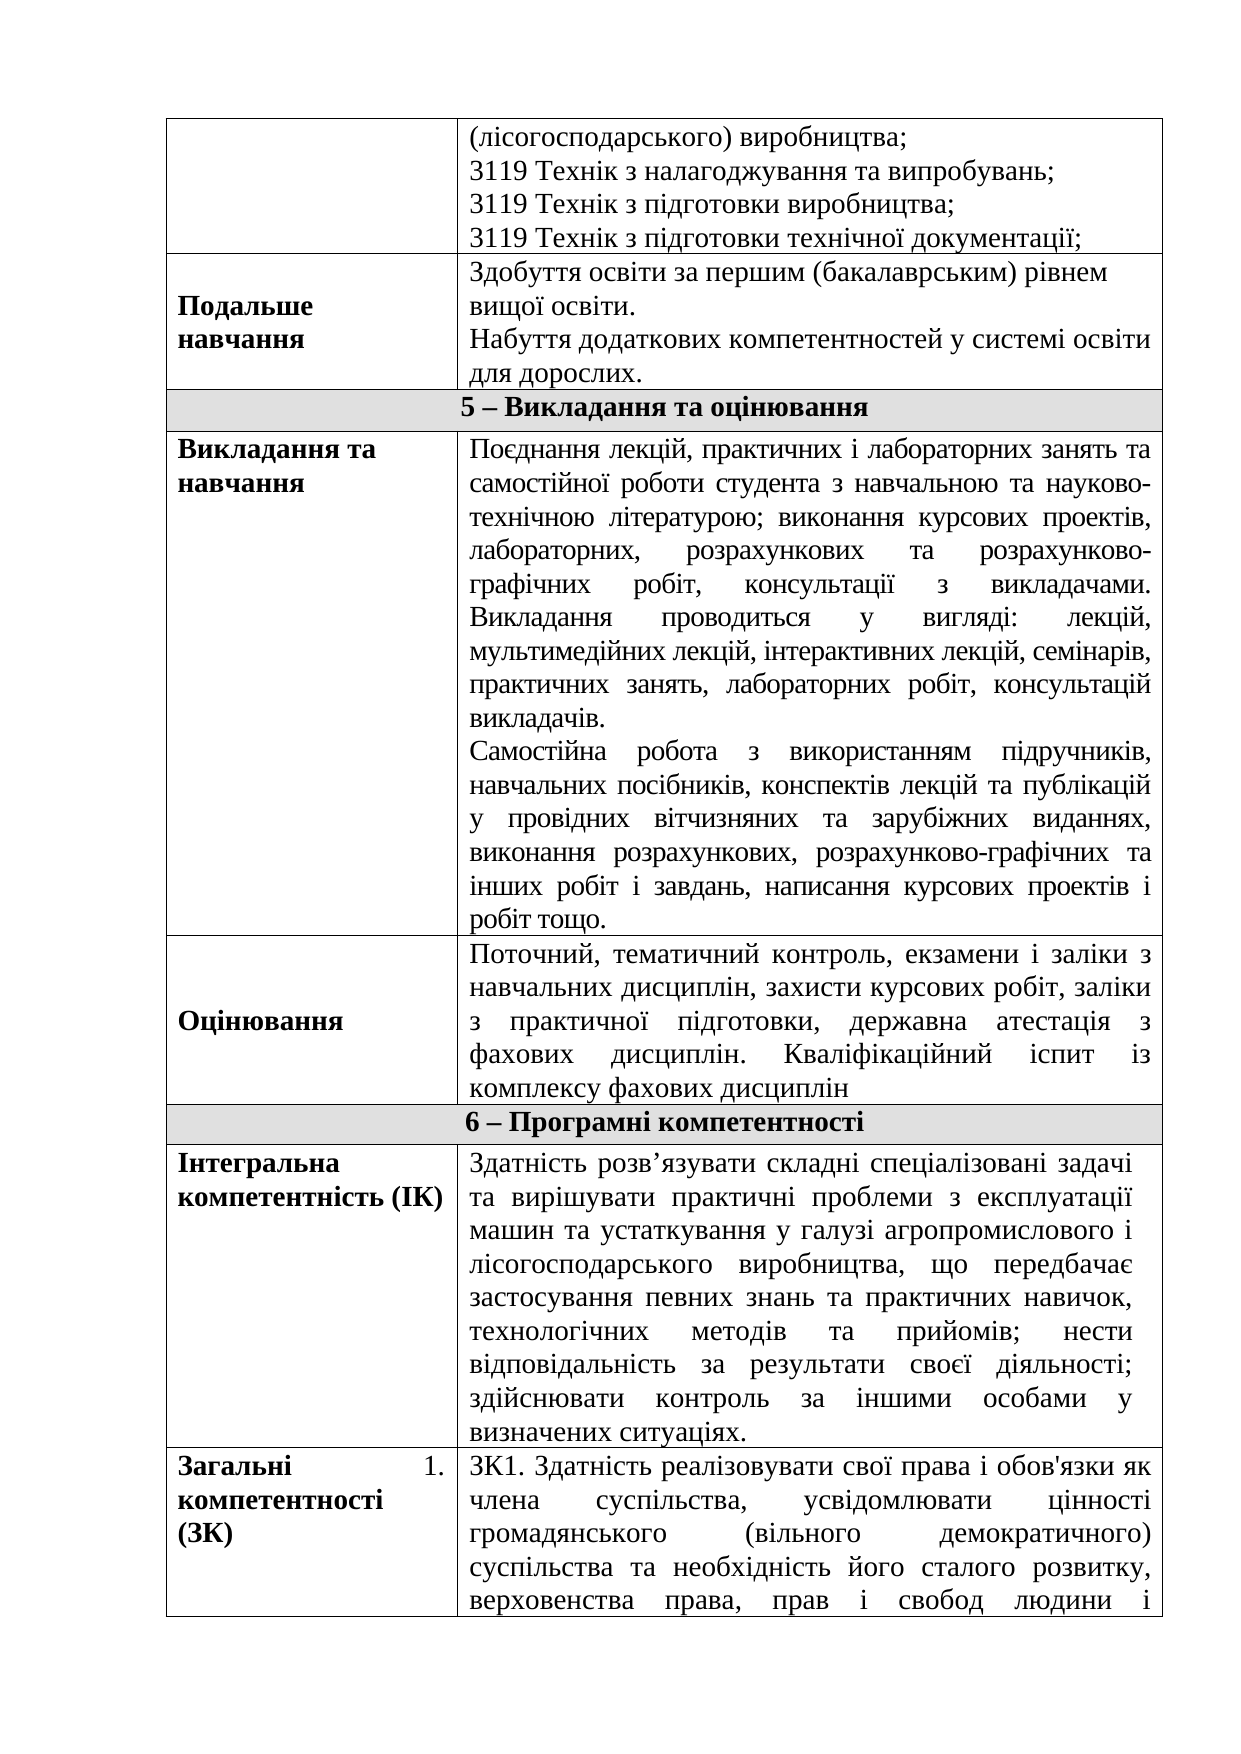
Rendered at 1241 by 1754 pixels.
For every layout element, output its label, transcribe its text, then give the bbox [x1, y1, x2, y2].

table_cell Оцінювання [167, 936, 457, 1103]
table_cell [458, 119, 1162, 253]
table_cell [458, 1448, 1162, 1616]
table_cell Інтегральна компетентність (ІК) [167, 1145, 457, 1447]
table_cell Викладання та навчання [167, 432, 457, 935]
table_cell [167, 119, 457, 253]
table_cell 6 – Програмні компетентності [167, 1105, 1162, 1144]
table_cell Подальше навчання [167, 254, 457, 388]
table_cell Поєднання лекцій, практичних і лабораторних занять та самостійної роботи студента з навчальною та науково-технічною літературою; виконання курсових проектів, лабораторних, розрахункових та розрахунково-графічних робіт, консультації з викладачами. Викладання проводиться у вигляді: лекцій, мультимедійних лекцій, інтерактивних лекцій, семінарів, практичних занять, лабораторних робіт, консультацій викладачів. Самостійна робота з використанням підручників, навчальних посібників, конспектів лекцій та публікацій у провідних вітчизняних та зарубіжних виданнях, виконання розрахункових, розрахунково-графічних та інших робіт і завдань, написання курсових проектів і робіт тощо. [458, 432, 1162, 935]
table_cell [167, 1448, 457, 1616]
table_cell Поточний, тематичний контроль, екзамени і заліки з навчальних дисциплін, захисти курсових робіт, заліки з практичної підготовки, державна атестація з фахових дисциплін. Кваліфікаційний іспит із комплексу фахових дисциплін [458, 936, 1162, 1103]
table_cell Здатність розв’язувати складні спеціалізовані задачі та вирішувати практичні проблеми з експлуатації машин та устаткування у галузі агропромислового і лісогосподарського виробництва, що передбачає застосування певних знань та практичних навичок, технологічних методів та прийомів; нести відповідальність за результати своєї діяльності; здійснювати контроль за іншими особами у визначених ситуаціях. [458, 1145, 1162, 1447]
table_cell 5 – Викладання та оцінювання [167, 390, 1162, 431]
table_cell Здобуття освіти за першим (бакалаврським) рівнем вищої освіти. Набуття додаткових компетентностей у системі освіти для дорослих. [458, 254, 1162, 388]
